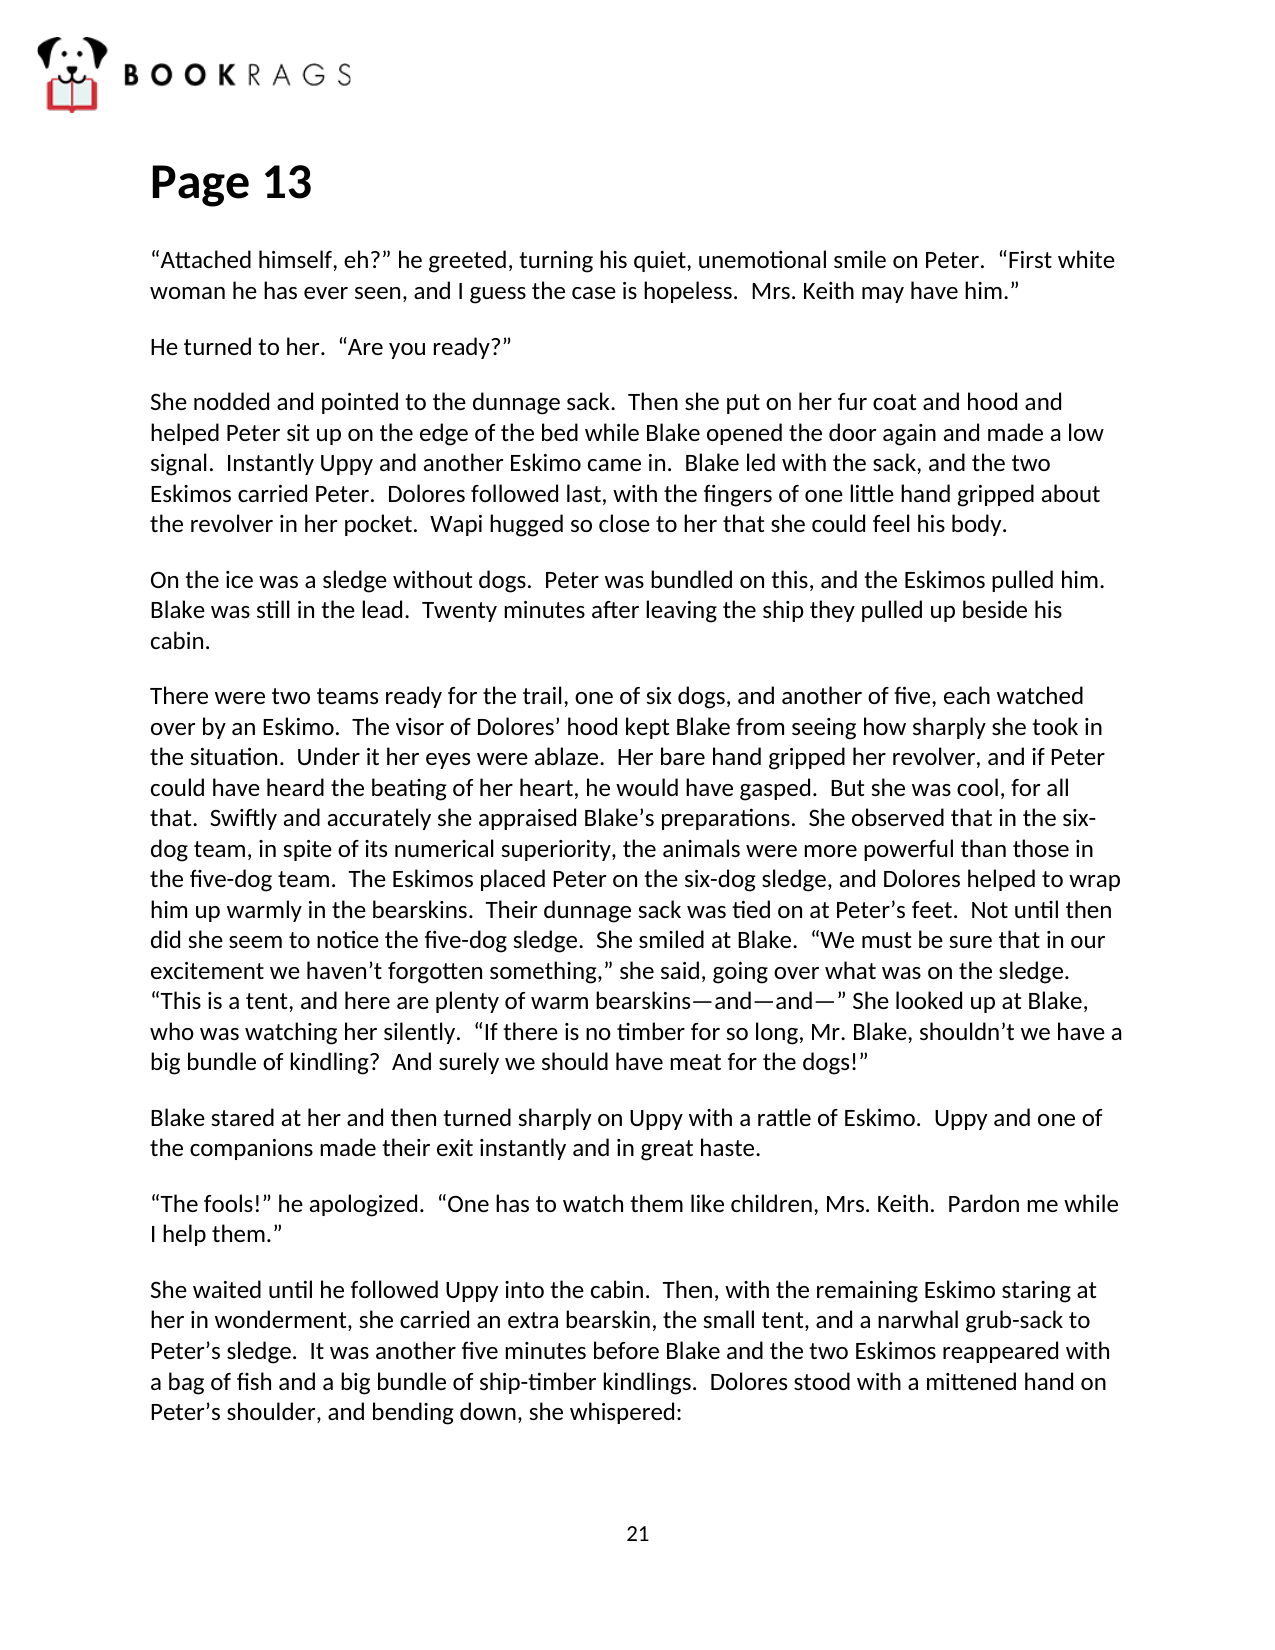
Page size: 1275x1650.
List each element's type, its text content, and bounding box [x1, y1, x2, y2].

text “The fools!” he apologized. “One has to watch them like children, Mrs. Keith. Pardon me while I help them.” [150, 1188, 1125, 1249]
text He turned to her. “Are you ready?” [150, 331, 1125, 361]
text Page 13 [150, 150, 1125, 211]
text Blake stared at her and then turned sharply on Uppy with a rattle of Eskimo. Uppy and one of the companions made their exit instantly and in great haste. [150, 1102, 1125, 1163]
text She nodded and pointed to the dunnage sack. Then she put on her fur coat and hood and helped Peter sit up on the edge of the bed while Blake opened the door again and made a low signal. Instantly Uppy and another Eskimo came in. Blake led with the sack, and the two Eskimos carried Peter. Dolores followed last, with the fingers of one little hand gripped about the revolver in her pocket. Wapi hugged so close to her that she could feel his body. [150, 386, 1125, 539]
text She waited until he followed Uppy into the cabin. Then, with the remaining Eskimo staring at her in wonderment, she carried an extra bearskin, the small tent, and a narwhal grub-sack to Peter’s sledge. It was another five minutes before Blake and the two Eskimos reappeared with a bag of fish and a big bundle of ship-timber kindlings. Dolores stood with a mittened hand on Peter’s shoulder, and bending down, she whispered: [150, 1274, 1125, 1427]
picture [37, 37, 351, 113]
text “Attached himself, eh?” he greeted, turning his quiet, unemotional smile on Peter. “First white woman he has ever seen, and I guess the case is hopeless. Mrs. Keith may have him.” [150, 244, 1125, 306]
text On the ice was a sledge without dogs. Peter was bundled on this, and the Eskimos pulled him. Blake was still in the lead. Twenty minutes after leaving the ship they pulled up beside his cabin. [150, 564, 1125, 655]
text There were two teams ready for the trail, one of six dogs, and another of five, each watched over by an Eskimo. The visor of Dolores’ hood kept Blake from seeing how sharply she took in the situation. Under it her eyes were ablaze. Her bare hand gripped her revolver, and if Peter could have heard the beating of her heart, he would have gasped. But she was cool, for all that. Swiftly and accurately she appraised Blake’s preparations. She observed that in the six-dog team, in spite of its numerical superiority, the animals were more powerful than those in the five-dog team. The Eskimos placed Peter on the six-dog sledge, and Dolores helped to wrap him up warmly in the bearskins. Their dunnage sack was tied on at Peter’s feet. Not until then did she seem to notice the five-dog sledge. She smiled at Blake. “We must be sure that in our excitement we haven’t forgotten something,” she said, going over what was on the sledge. “This is a tent, and here are plenty of warm bearskins—­and—­and—­” She looked up at Blake, who was watching her silently. “If there is no timber for so long, Mr. Blake, shouldn’t we have a big bundle of kindling? And surely we should have meat for the dogs!” [150, 680, 1125, 1077]
